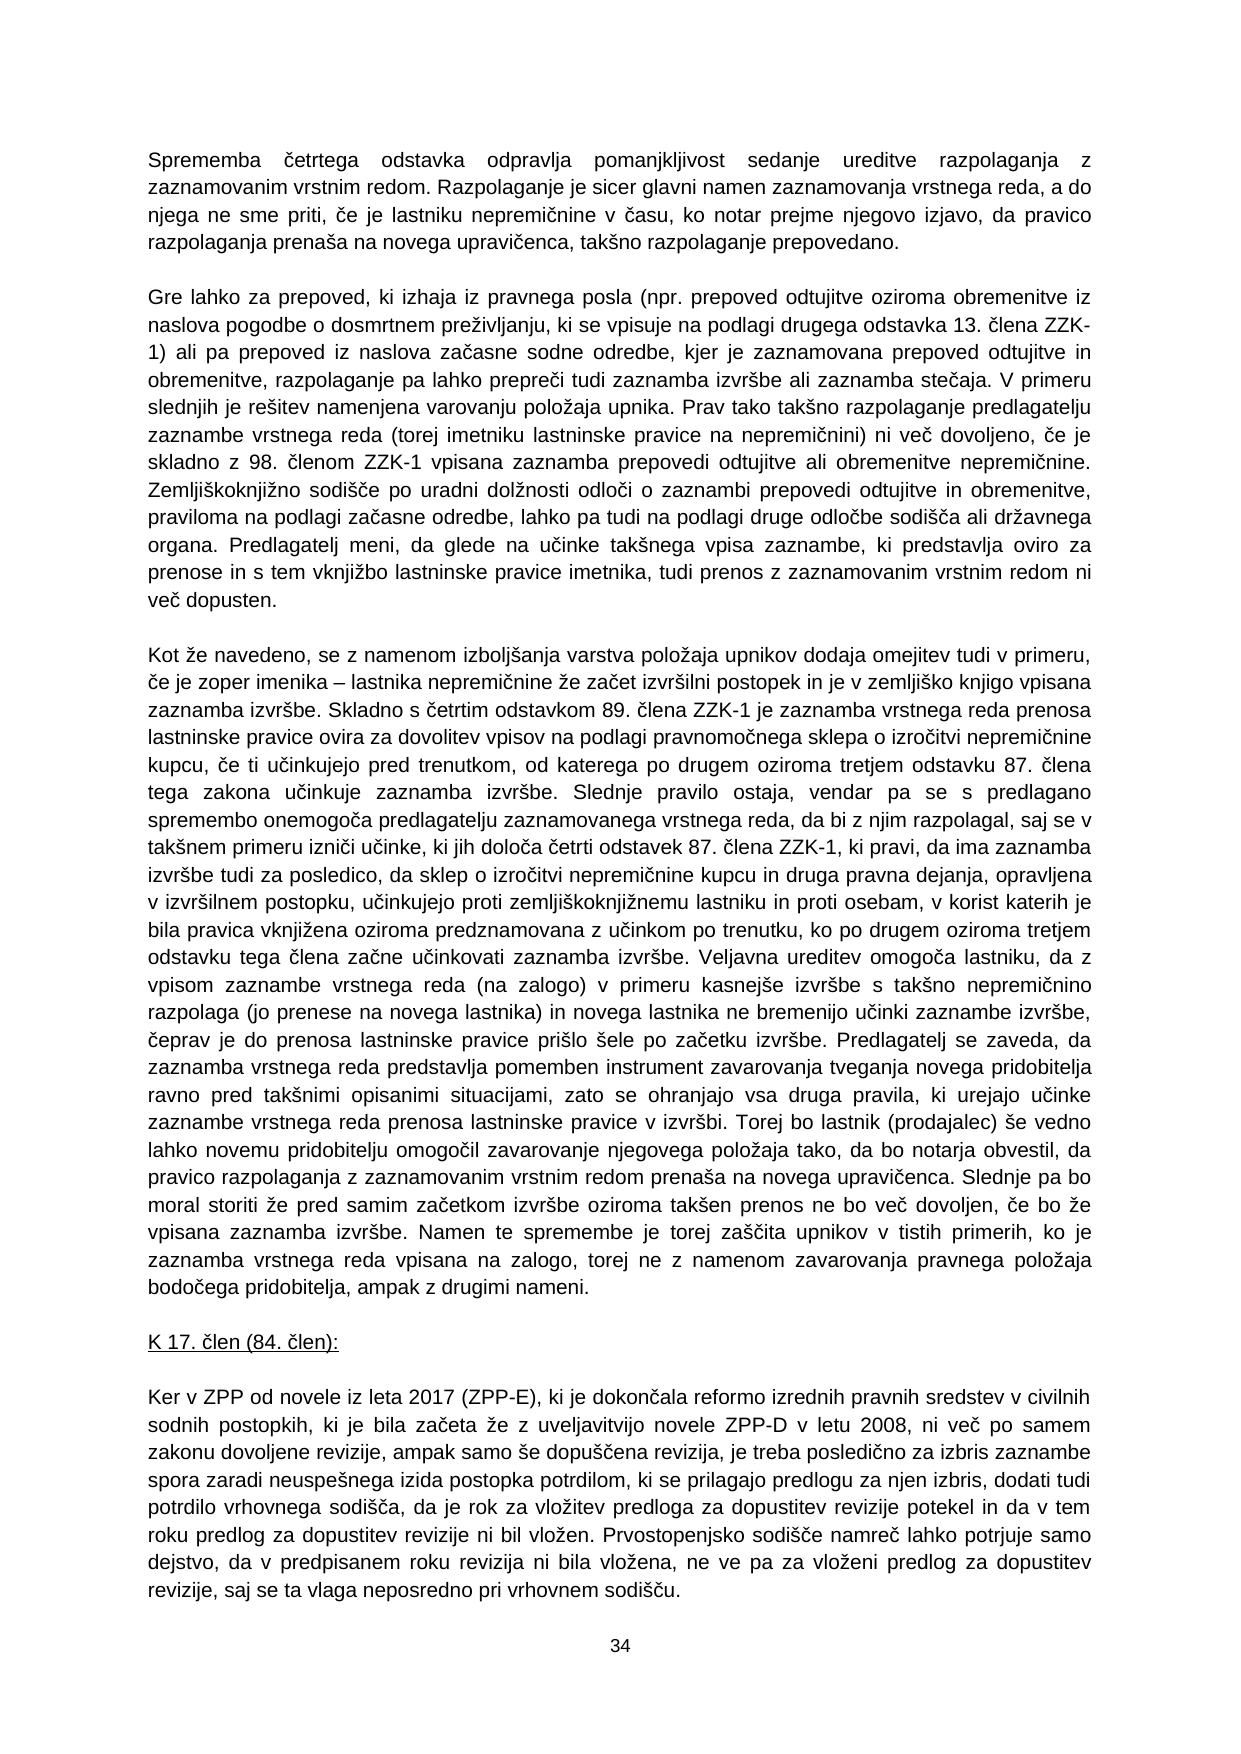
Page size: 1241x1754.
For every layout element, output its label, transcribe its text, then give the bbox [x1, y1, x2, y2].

text K 17. člen (84. člen): [148, 1330, 1093, 1354]
text Gre lahko za prepoved, ki izhaja iz pravnega posla (npr. prepoved odtujitve oziroma obremenitve iz naslova pogodbe o dosmrtnem preživljanju, ki se vpisuje na podlagi drugega odstavka 13. člena ZZK-1) ali pa prepoved iz naslova začasne sodne odredbe, kjer je zaznamovana prepoved odtujitve in obremenitve, razpolaganje pa lahko prepreči tudi zaznamba izvršbe ali zaznamba stečaja. V primeru slednjih je rešitev namenjena varovanju položaja upnika. Prav tako takšno razpolaganje predlagatelju zaznambe vrstnega reda (torej imetniku lastninske pravice na nepremičnini) ni več dovoljeno, če je skladno z 98. členom ZZK-1 vpisana zaznamba prepovedi odtujitve ali obremenitve nepremičnine. Zemljiškoknjižno sodišče po uradni dolžnosti odloči o zaznambi prepovedi odtujitve in obremenitve, praviloma na podlagi začasne odredbe, lahko pa tudi na podlagi druge odločbe sodišča ali državnega organa. Predlagatelj meni, da glede na učinke takšnega vpisa zaznambe, ki predstavlja oviro za prenose in s tem vknjižbo lastninske pravice imetnika, tudi prenos z zaznamovanim vrstnim redom ni več dopusten. [148, 285, 1093, 612]
text Ker v ZPP od novele iz leta 2017 (ZPP-E), ki je dokončala reformo izrednih pravnih sredstev v civilnih sodnih postopkih, ki je bila začeta že z uveljavitvijo novele ZPP-D v letu 2008, ni več po samem zakonu dovoljene revizije, ampak samo še dopuščena revizija, je treba posledično za izbris zaznambe spora zaradi neuspešnega izida postopka potrdilom, ki se prilagajo predlogu za njen izbris, dodati tudi potrdilo vrhovnega sodišča, da je rok za vložitev predloga za dopustitev revizije potekel in da v tem roku predlog za dopustitev revizije ni bil vložen. Prvostopenjsko sodišče namreč lahko potrjuje samo dejstvo, da v predpisanem roku revizija ni bila vložena, ne ve pa za vloženi predlog za dopustitev revizije, saj se ta vlaga neposredno pri vrhovnem sodišču. [148, 1385, 1093, 1523]
text Sprememba četrtega odstavka odpravlja pomanjkljivost sedanje ureditve razpolaganja z zaznamovanim vrstnim redom. Razpolaganje je sicer glavni namen zaznamovanja vrstnega reda, a do njega ne sme priti, če je lastniku nepremičnine v času, ko notar prejme njegovo izjavo, da pravico razpolaganja prenaša na novega upravičenca, takšno razpolaganje prepovedano. [148, 148, 1093, 254]
text Kot že navedeno, se z namenom izboljšanja varstva položaja upnikov dodaja omejitev tudi v primeru, če je zoper imenika – lastnika nepremičnine že začet izvršilni postopek in je v zemljiško knjigo vpisana zaznamba izvršbe. Skladno s četrtim odstavkom 89. člena ZZK-1 je zaznamba vrstnega reda prenosa lastninske pravice ovira za dovolitev vpisov na podlagi pravnomočnega sklepa o izročitvi nepremičnine kupcu, če ti učinkujejo pred trenutkom, od katerega po drugem oziroma tretjem odstavku 87. člena tega zakona učinkuje zaznamba izvršbe. Slednje pravilo ostaja, vendar pa se s predlagano spremembo onemogoča predlagatelju zaznamovanega vrstnega reda, da bi z njim razpolagal, saj se v takšnem primeru izniči učinke, ki jih določa četrti odstavek 87. člena ZZK-1, ki pravi, da ima zaznamba izvršbe tudi za posledico, da sklep o izročitvi nepremičnine kupcu in druga pravna dejanja, opravljena v izvršilnem postopku, učinkujejo proti zemljiškoknjižnemu lastniku in proti osebam, v korist katerih je bila pravica vknjižena oziroma predznamovana z učinkom po trenutku, ko po drugem oziroma tretjem odstavku tega člena začne učinkovati zaznamba izvršbe. Veljavna ureditev omogoča lastniku, da z vpisom zaznambe vrstnega reda (na zalogo) v primeru kasnejše izvršbe s takšno nepremičnino razpolaga (jo prenese na novega lastnika) in novega lastnika ne bremenijo učinki zaznambe izvršbe, čeprav je do prenosa lastninske pravice prišlo šele po začetku izvršbe. Predlagatelj se zaveda, da zaznamba vrstnega reda predstavlja pomemben instrument zavarovanja tveganja novega pridobitelja ravno pred takšnimi opisanimi situacijami, zato se ohranjajo vsa druga pravila, ki urejajo učinke zaznambe vrstnega reda prenosa lastninske pravice v izvršbi. Torej bo lastnik (prodajalec) še vedno lahko novemu pridobitelju omogočil zavarovanje njegovega položaja tako, da bo notarja obvestil, da pravico razpolaganja z zaznamovanim vrstnim redom prenaša na novega upravičenca. Slednje pa bo moral storiti že pred samim začetkom izvršbe oziroma takšen prenos ne bo več dovoljen, če bo že vpisana zaznamba izvršbe. Namen te spremembe je torej zaščita upnikov v tistih primerih, ko je zaznamba vrstnega reda vpisana na zalogo, torej ne z namenom zavarovanja pravnega položaja bodočega pridobitelja, ampak z drugimi nameni. [148, 643, 1093, 1299]
